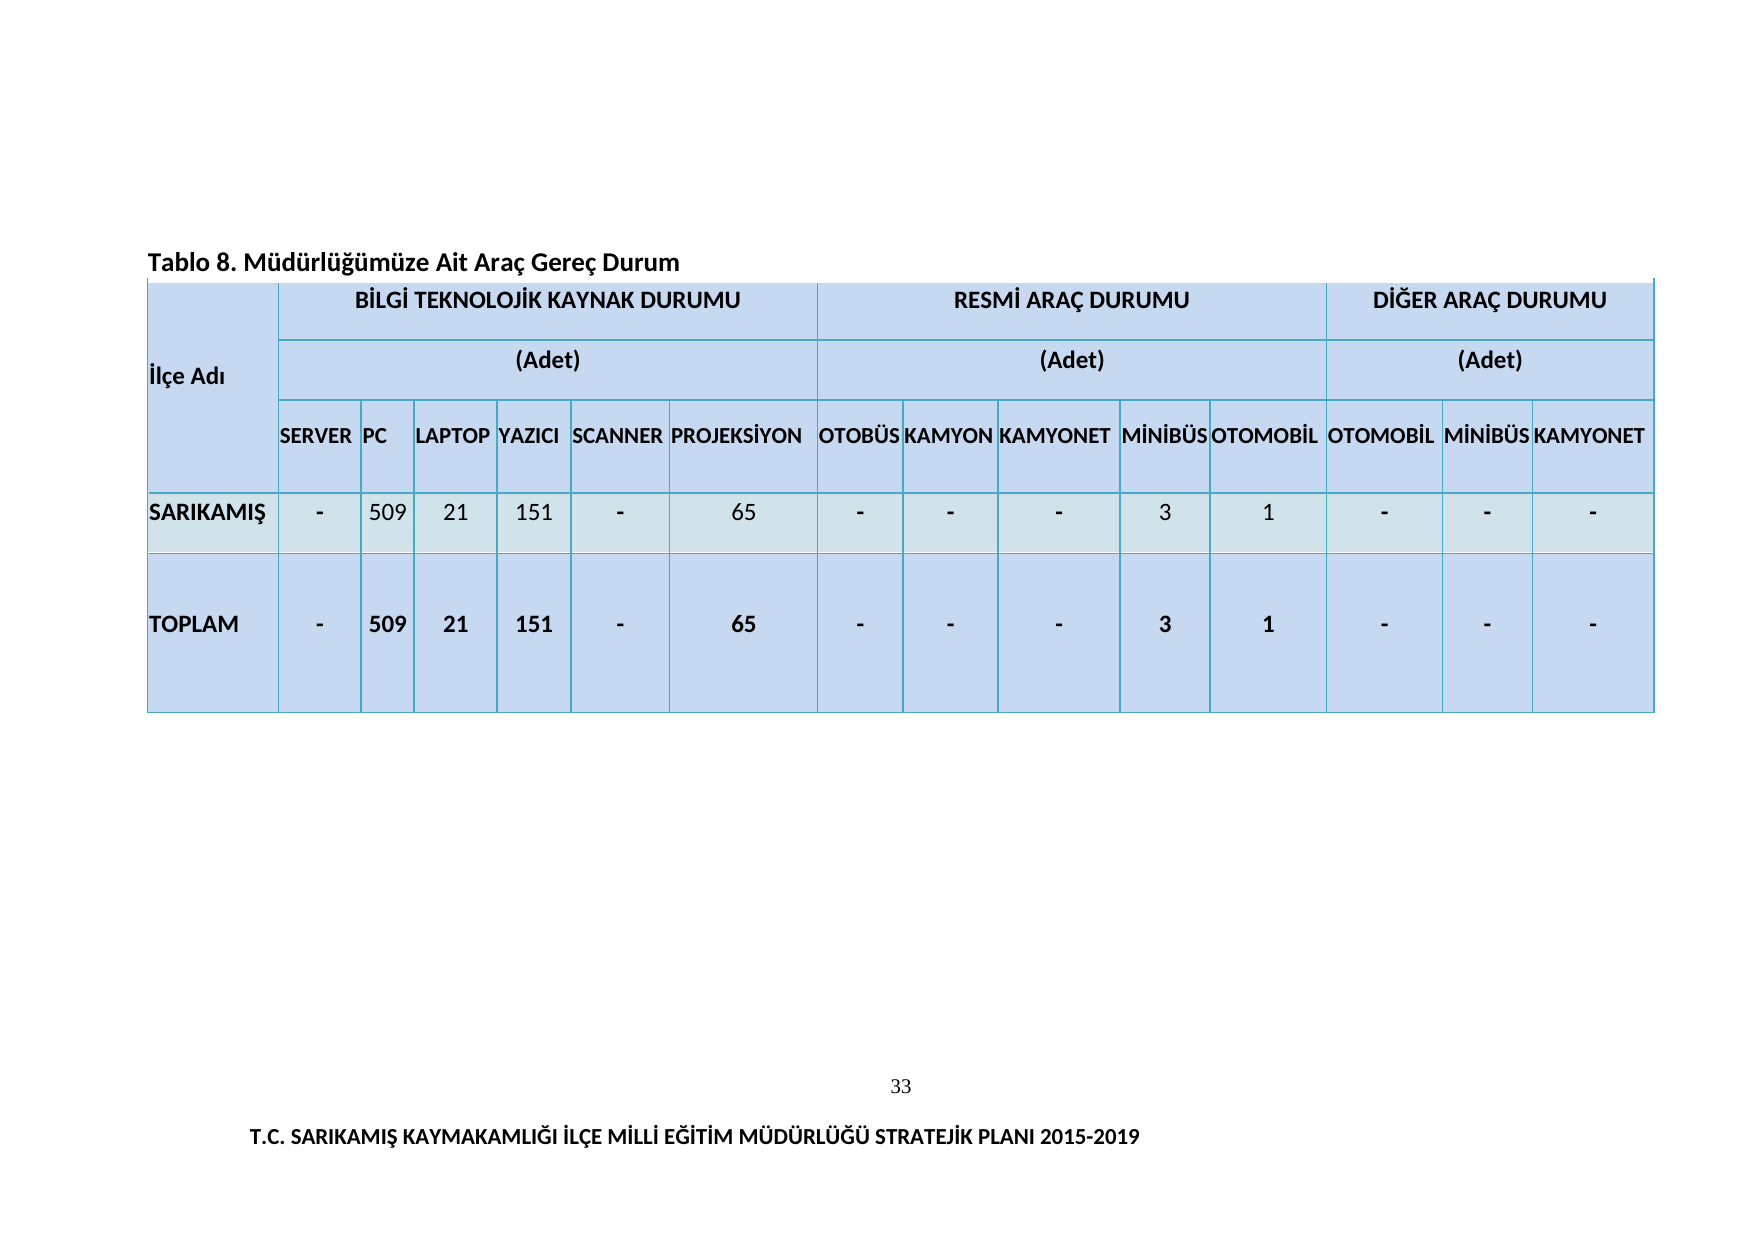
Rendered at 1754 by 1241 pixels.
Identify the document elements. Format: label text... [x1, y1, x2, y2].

table_header RESMİ ARAÇ DURUMU [818, 283, 1326, 339]
table_cell - [818, 554, 902, 712]
table_cell SERVER [279, 401, 360, 492]
table_cell 65 [670, 494, 817, 552]
table_cell MİNİBÜS [1121, 401, 1209, 492]
text Tablo 8. Müdürlüğümüze Ait Araç Gereç Durum [148, 245, 1654, 278]
table_cell SCANNER [572, 401, 669, 492]
table_header DİĞER ARAÇ DURUMU [1327, 283, 1653, 339]
table_cell KAMYONET [1533, 401, 1653, 492]
table_cell TOPLAM [148, 554, 278, 712]
table_cell 151 [498, 494, 570, 552]
table_cell KAMYONET [999, 401, 1119, 492]
table_cell (Adet) [818, 341, 1326, 399]
table_cell 65 [670, 554, 817, 712]
table_cell MİNİBÜS [1443, 401, 1532, 492]
table_cell 1 [1211, 494, 1326, 552]
table_header İlçe Adı [148, 283, 278, 492]
table_cell - [279, 554, 360, 712]
table_cell 151 [498, 554, 570, 712]
table_cell OTOMOBİL [1327, 401, 1442, 492]
table_cell PROJEKSİYON [670, 401, 817, 492]
table_cell 21 [415, 494, 496, 552]
table_cell OTOMOBİL [1211, 401, 1326, 492]
table_header BİLGİ TEKNOLOJİK KAYNAK DURUMU [279, 283, 817, 339]
table_cell - [1327, 494, 1442, 552]
table_cell 21 [415, 554, 496, 712]
table_cell - [904, 554, 997, 712]
table_cell - [279, 494, 360, 552]
table_cell - [1533, 554, 1653, 712]
table_cell 3 [1121, 554, 1209, 712]
table_cell LAPTOP [415, 401, 496, 492]
table_cell (Adet) [1327, 341, 1653, 399]
table_cell - [1443, 494, 1532, 552]
table_cell - [818, 494, 902, 552]
table_cell - [1533, 494, 1653, 552]
table_cell - [904, 494, 997, 552]
table_cell (Adet) [279, 341, 817, 399]
table_cell - [1327, 554, 1442, 712]
table_cell - [572, 554, 669, 712]
table_cell 509 [362, 494, 413, 552]
table_cell - [999, 494, 1119, 552]
table_cell 509 [362, 554, 413, 712]
table_cell 1 [1211, 554, 1326, 712]
table_cell - [572, 494, 669, 552]
table_cell - [1443, 554, 1532, 712]
table_cell KAMYON [904, 401, 997, 492]
table_cell OTOBÜS [818, 401, 902, 492]
table_cell - [999, 554, 1119, 712]
table_cell SARIKAMIŞ [148, 493, 278, 552]
table_cell PC [362, 401, 413, 492]
table_cell YAZICI [498, 401, 570, 492]
table_cell 3 [1121, 494, 1209, 552]
